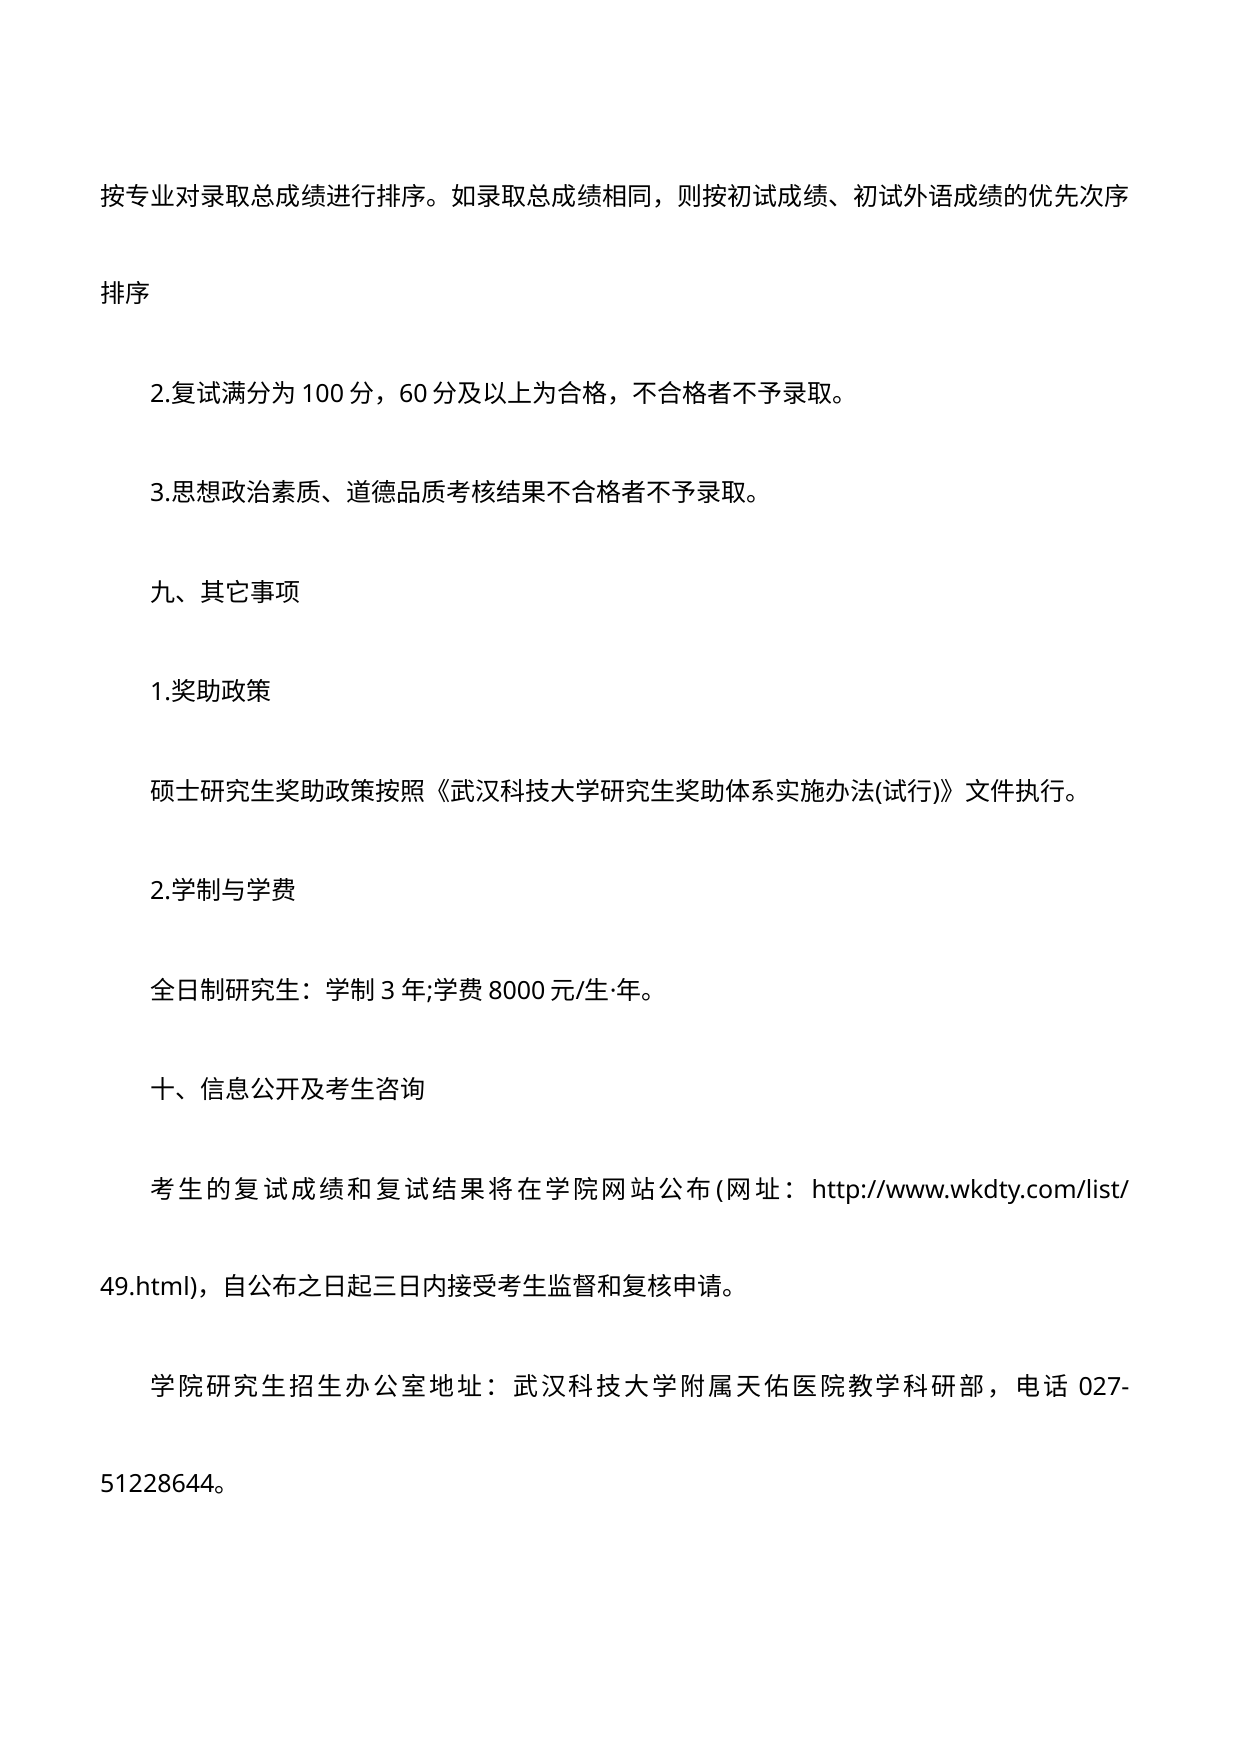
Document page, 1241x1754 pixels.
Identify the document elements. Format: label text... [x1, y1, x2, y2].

text 十、信息公开及考生咨询 [100, 1055, 1129, 1120]
text 硕士研究生奖助政策按照《武汉科技大学研究生奖助体系实施办法(试行)》文件执行。 [100, 757, 1129, 822]
text 3.思想政治素质、道德品质考核结果不合格者不予录取。 [100, 458, 1129, 523]
text 2.学制与学费 [100, 856, 1129, 921]
text 1.奖助政策 [100, 657, 1129, 722]
text 学院研究生招生办公室地址：武汉科技大学附属天佑医院教学科研部，电话027-51228644。 [100, 1352, 1129, 1514]
text 考生的复试成绩和复试结果将在学院网站公布(网址：http://www.wkdty.com/list/49.html)，自公布之日起三日内接受考生监督和复核申请。 [100, 1155, 1129, 1317]
text 九、其它事项 [100, 558, 1129, 623]
text 2.复试满分为100分，60分及以上为合格，不合格者不予录取。 [100, 359, 1129, 424]
text 全日制研究生：学制 3 年;学费8000元/生·年。 [100, 956, 1129, 1021]
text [100, 162, 1129, 324]
